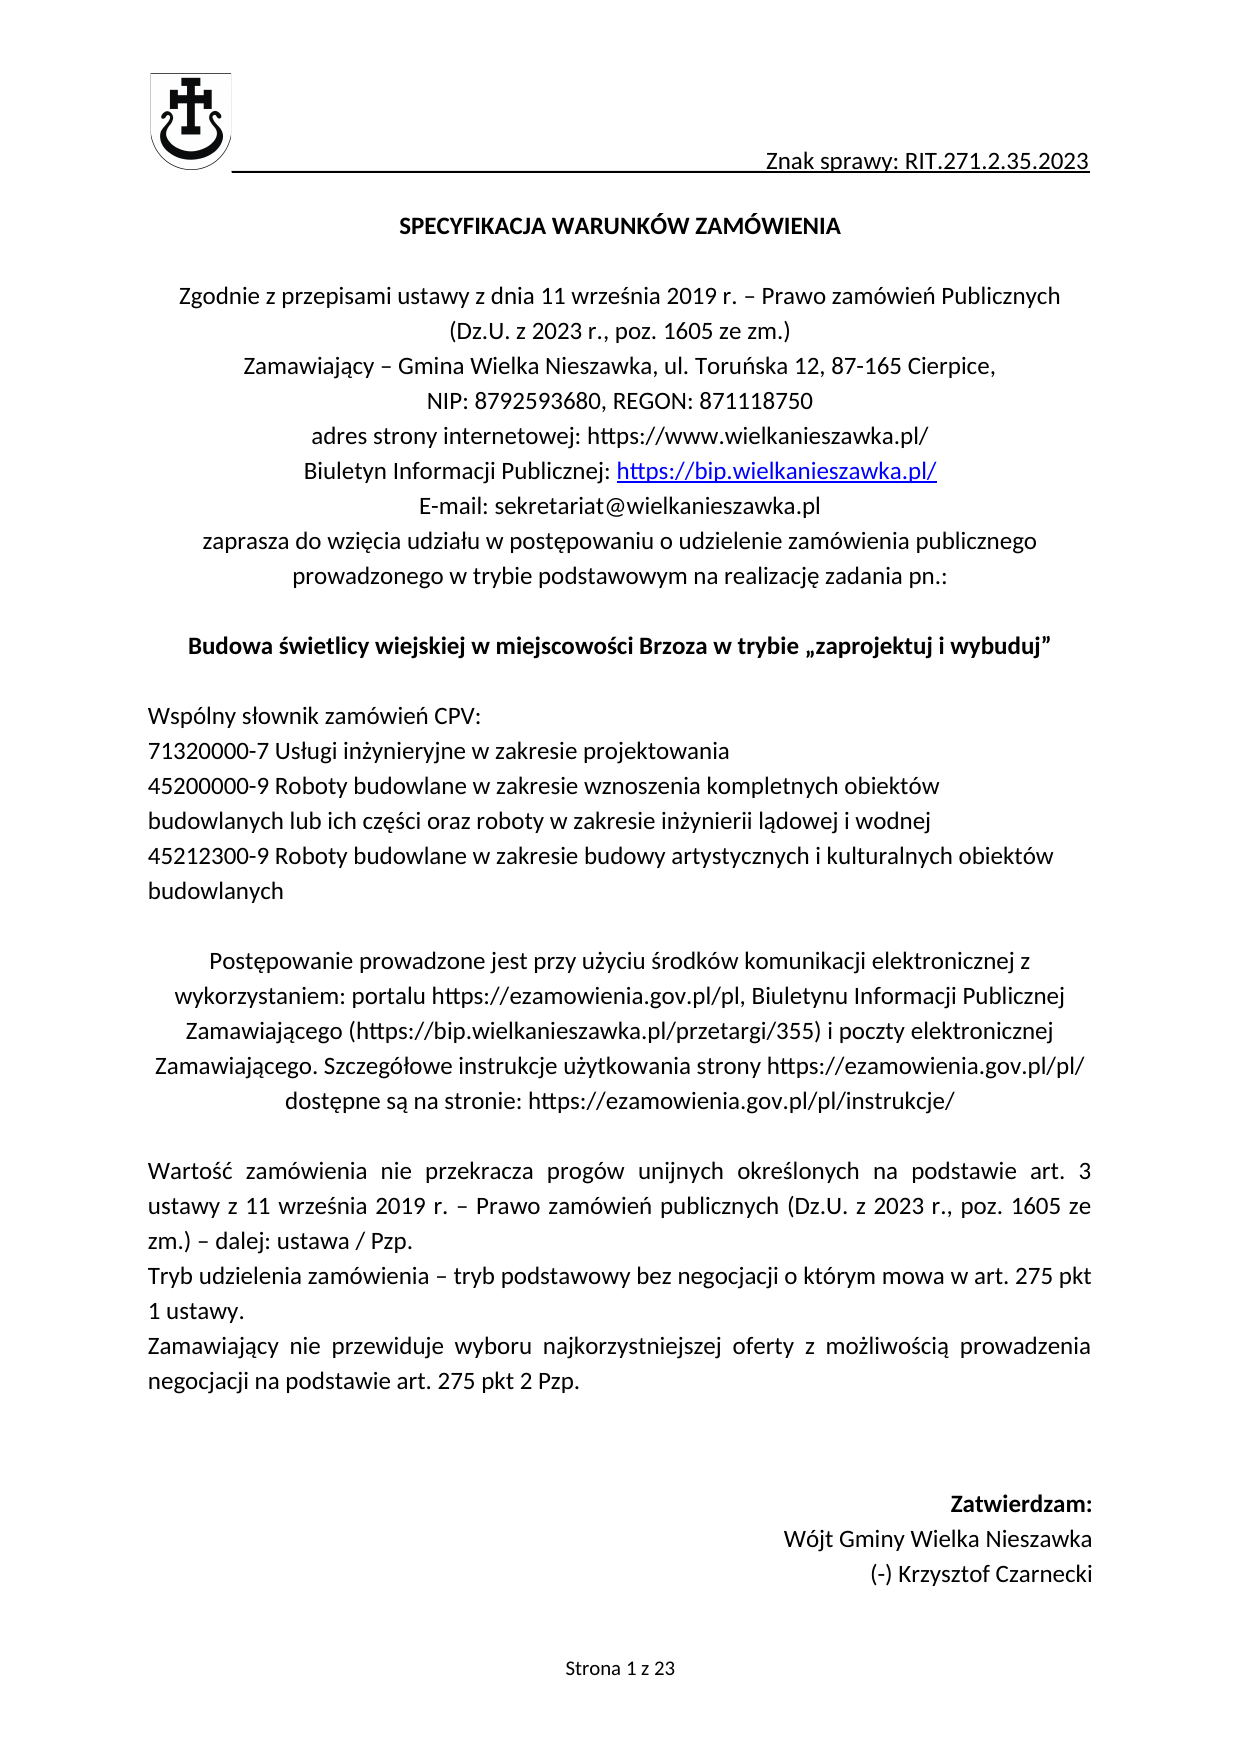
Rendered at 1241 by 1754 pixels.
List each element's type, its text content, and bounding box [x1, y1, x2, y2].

text Zamawiający nie przewiduje wyboru najkorzystniejszej oferty z możliwością prowadzenia negocjacji na podstawie art. 275 pkt 2 Pzp. [148, 1330, 1093, 1396]
text Zatwierdzam: Wójt Gminy Wielka Nieszawka [148, 1488, 1093, 1554]
text Zamawiający – Gmina Wielka Nieszawka, ul. Toruńska 12, 87-165 Cierpice, [148, 350, 1093, 381]
text prowadzonego w trybie podstawowym na realizację zadania pn.: [148, 560, 1093, 591]
text Zgodnie z przepisami ustawy z dnia 11 września 2019 r. – Prawo zamówień Publicznych [148, 280, 1093, 311]
text Tryb udzielenia zamówienia – tryb podstawowy bez negocjacji o którym mowa w art. 275 pkt 1 ustawy. [148, 1260, 1093, 1326]
text Wspólny słownik zamówień CPV: [148, 700, 1093, 731]
text 45200000-9 Roboty budowlane w zakresie wznoszenia kompletnych obiektów [148, 770, 1093, 801]
text Postępowanie prowadzone jest przy użyciu środków komunikacji elektronicznej z wykorzystaniem: portalu https://ezamowienia.gov.pl/pl, Biuletynu Informacji Publicznej Zamawiającego (https://bip.wielkanieszawka.pl/przetargi/355) i poczty elektronicznej Zamawiającego. Szczegółowe instrukcje użytkowania strony https://ezamowienia.gov.pl/pl/ dostępne są na stronie: https://ezamowienia.gov.pl/pl/instrukcje/ [148, 945, 1093, 1116]
text adres strony internetowej: https://www.wielkanieszawka.pl/ [148, 420, 1093, 451]
text Wartość zamówienia nie przekracza progów unijnych określonych na podstawie art. 3 ustawy z 11 września 2019 r. – Prawo zamówień publicznych (Dz.U. z 2023 r., poz. 1605 ze zm.) – dalej: ustawa / Pzp. [148, 1155, 1093, 1256]
text 71320000-7 Usługi inżynieryjne w zakresie projektowania [148, 735, 1093, 766]
text SPECYFIKACJA WARUNKÓW ZAMÓWIENIA [148, 210, 1093, 241]
text (-) Krzysztof Czarnecki [148, 1558, 1093, 1589]
text zaprasza do wzięcia udziału w postępowaniu o udzielenie zamówienia publicznego [148, 525, 1093, 556]
picture [150, 73, 232, 170]
text budowlanych lub ich części oraz roboty w zakresie inżynierii lądowej i wodnej [148, 805, 1093, 836]
text Biuletyn Informacji Publicznej: https://bip.wielkanieszawka.pl/ [148, 455, 1093, 486]
text 45212300-9 Roboty budowlane w zakresie budowy artystycznych i kulturalnych obiektów budowlanych [148, 840, 1093, 906]
text (Dz.U. z 2023 r., poz. 1605 ze zm.) [148, 315, 1093, 346]
text Budowa świetlicy wiejskiej w miejscowości Brzoza w trybie „zaprojektuj i wybuduj” [148, 630, 1093, 661]
text NIP: 8792593680, REGON: 871118750 [148, 385, 1093, 416]
text E-mail: sekretariat@wielkanieszawka.pl [148, 490, 1093, 521]
